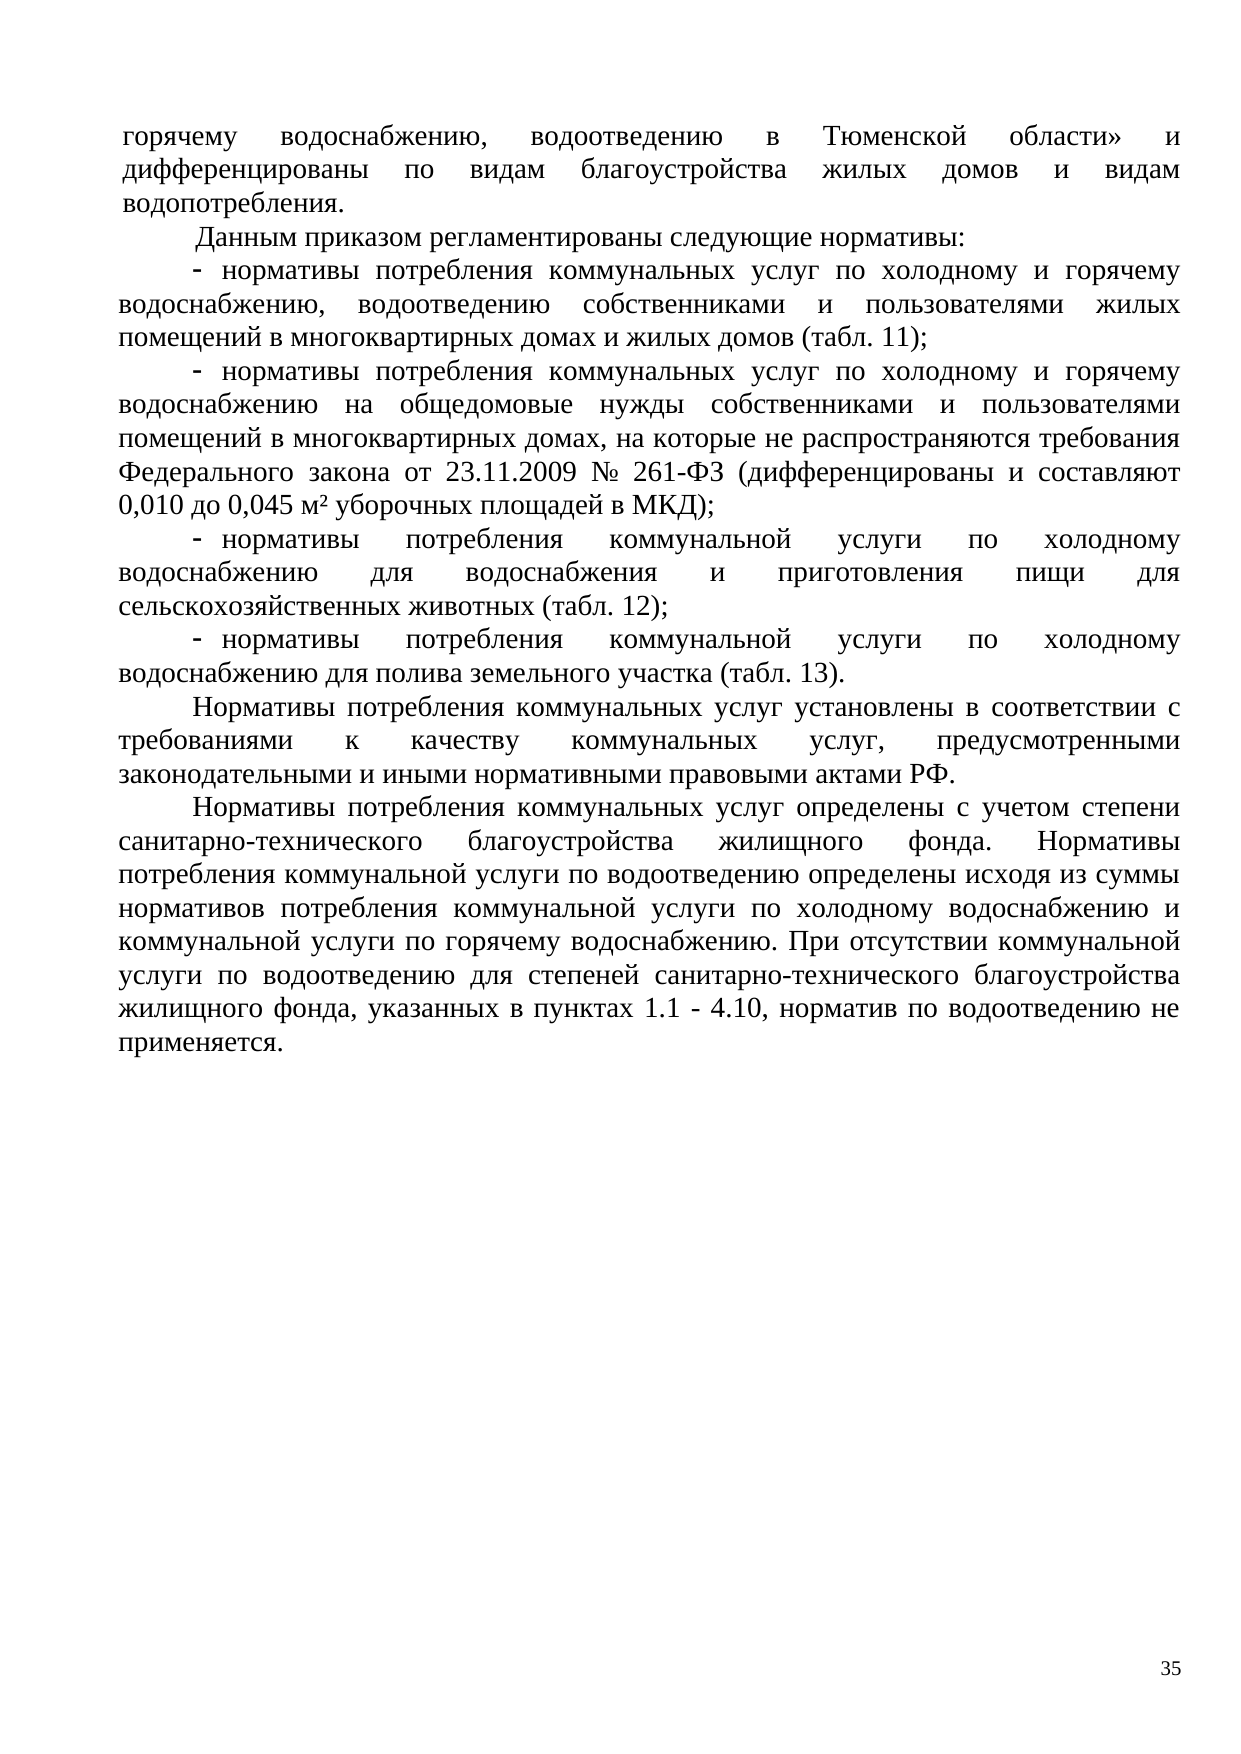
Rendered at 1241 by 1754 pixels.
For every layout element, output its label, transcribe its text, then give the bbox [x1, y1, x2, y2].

list нормативы потребления коммунальных услуг по холодному и горячему водоснабжению на общедомовые нужды собственниками и пользователями помещений в многоквартирных домах, на которые не распространяются требования Федерального закона от 23.11.2009 № 261-ФЗ (дифференцированы и составляют 0,010 до 0,045 м² уборочных площадей в МКД); [118, 353, 1181, 521]
text Нормативы потребления коммунальных услуг установлены в соответствии с требованиями к качеству коммунальных услуг, предусмотренными законодательными и иными нормативными правовыми актами РФ. [118, 689, 1181, 789]
list нормативы потребления коммунальной услуги по холодному водоснабжению для водоснабжения и приготовления пищи для сельскохозяйственных животных (табл. 12); [118, 521, 1181, 622]
text Нормативы потребления коммунальных услуг определены с учетом степени санитарно-технического благоустройства жилищного фонда. Нормативы потребления коммунальной услуги по водоотведению определены исходя из суммы нормативов потребления коммунальной услуги по холодному водоснабжению и коммунальной услуги по горячему водоснабжению. При отсутствии коммунальной услуги по водоотведению для степеней санитарно-технического благоустройства жилищного фонда, указанных в пунктах 1.1 - 4.10, норматив по водоотведению не применяется. [118, 789, 1181, 1058]
list нормативы потребления коммунальных услуг по холодному и горячему водоснабжению, водоотведению собственниками и пользователями жилых помещений в многоквартирных домах и жилых домов (табл. 11); [118, 252, 1181, 353]
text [122, 118, 1181, 219]
text Данным приказом регламентированы следующие нормативы: [122, 219, 1181, 252]
list нормативы потребления коммунальной услуги по холодному водоснабжению для полива земельного участка (табл. 13). [118, 622, 1181, 689]
